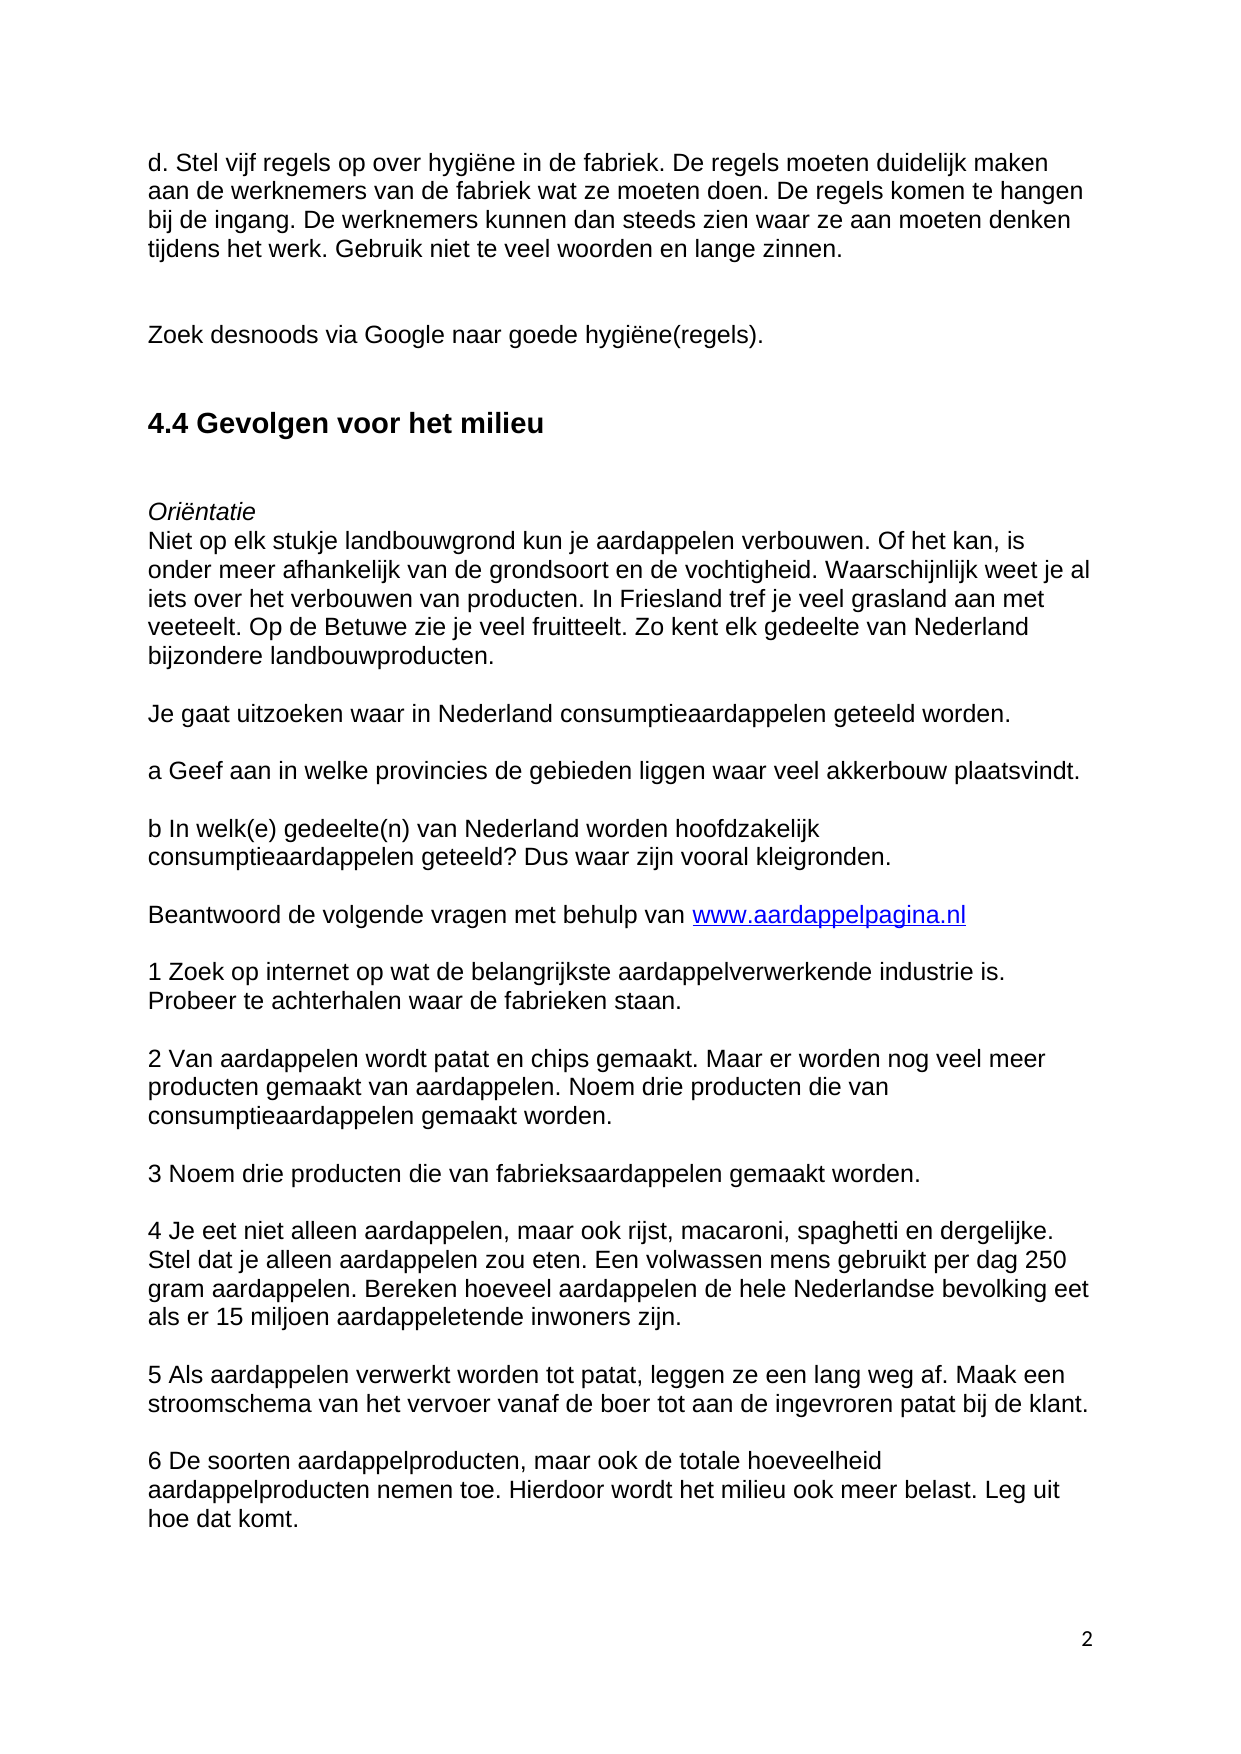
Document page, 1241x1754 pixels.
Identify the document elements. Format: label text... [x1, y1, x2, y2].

text 4 Je eet niet alleen aardappelen, maar ook rijst, macaroni, spaghetti en dergelijke. Stel dat je alleen aardappelen zou eten. Een volwassen mens gebruikt per dag 250 gram aardappelen. Bereken hoeveel aardappelen de hele Nederlandse bevolking eet als er 15 miljoen aardappeletende inwoners zijn. [148, 1216, 1093, 1331]
text Niet op elk stukje landbouwgrond kun je aardappelen verbouwen. Of het kan, is onder meer afhankelijk van de grondsoort en de vochtigheid. Waarschijnlijk weet je al iets over het verbouwen van producten. In Friesland tref je veel grasland aan met veeteelt. Op de Betuwe zie je veel fruitteelt. Zo kent elk gedeelte van Nederland bijzondere landbouwproducten. [148, 526, 1093, 670]
text 1 Zoek op internet op wat de belangrijkste aardappelverwerkende industrie is. Probeer te achterhalen waar de fabrieken staan. [148, 957, 1093, 1015]
text 6 De soorten aardappelproducten, maar ook de totale hoeveelheid aardappelproducten nemen toe. Hierdoor wordt het milieu ook meer belast. Leg uit hoe dat komt. [148, 1446, 1093, 1532]
text Beantwoord de volgende vragen met behulp van www.aardappelpagina.nl [148, 900, 1093, 929]
text 5 Als aardappelen verwerkt worden tot patat, leggen ze een lang weg af. Maak een stroomschema van het vervoer vanaf de boer tot aan de ingevroren patat bij de klant. [148, 1360, 1093, 1417]
text Oriëntatie [148, 497, 1093, 526]
text 2 Van aardappelen wordt patat en chips gemaakt. Maar er worden nog veel meer producten gemaakt van aardappelen. Noem drie producten die van consumptieaardappelen gemaakt worden. [148, 1044, 1093, 1130]
text a Geef aan in welke provincies de gebieden liggen waar veel akkerbouw plaatsvindt. [148, 756, 1093, 785]
text b In welk(e) gedeelte(n) van Nederland worden hoofdzakelijk consumptieaardappelen geteeld? Dus waar zijn vooral kleigronden. [148, 814, 1093, 871]
text d. Stel vijf regels op over hygiëne in de fabriek. De regels moeten duidelijk maken aan de werknemers van de fabriek wat ze moeten doen. De regels komen te hangen bij de ingang. De werknemers kunnen dan steeds zien waar ze aan moeten denken tijdens het werk. Gebruik niet te veel woorden en lange zinnen. [148, 148, 1093, 263]
text Zoek desnoods via Google naar goede hygiëne(regels). [148, 320, 1093, 349]
text 3 Noem drie producten die van fabrieksaardappelen gemaakt worden. [148, 1159, 1093, 1187]
text Je gaat uitzoeken waar in Nederland consumptieaardappelen geteeld worden. [148, 699, 1093, 727]
text 4.4 Gevolgen voor het milieu [148, 406, 1093, 440]
